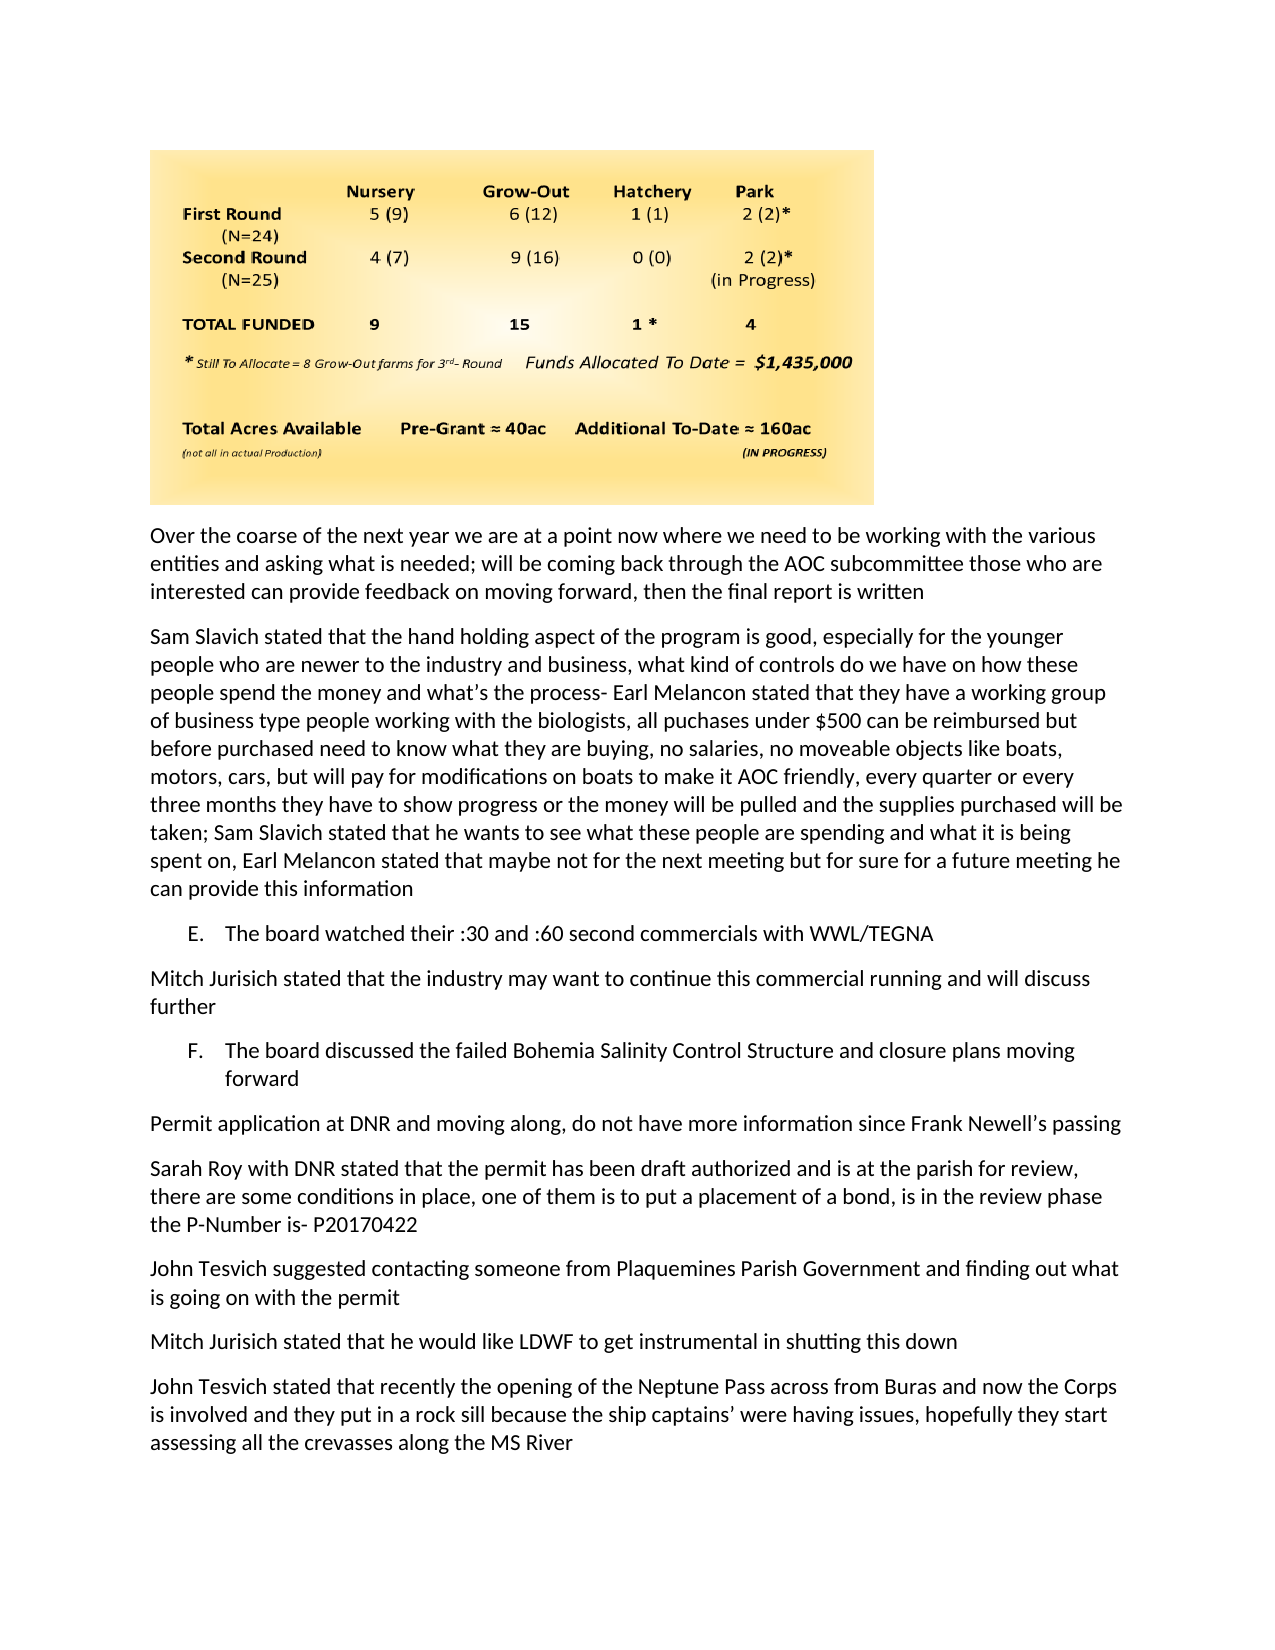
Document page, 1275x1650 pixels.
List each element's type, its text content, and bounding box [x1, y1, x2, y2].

text Permit application at DNR and moving along, do not have more information since Frank Newell’s passing [150, 1109, 1125, 1137]
text Sam Slavich stated that the hand holding aspect of the program is good, especially for the younger people who are newer to the industry and business, what kind of controls do we have on how these people spend the money and what’s the process- Earl Melancon stated that they have a working group of business type people working with the biologists, all puchases under $500 can be reimbursed but before purchased need to know what they are buying, no salaries, no moveable objects like boats, motors, cars, but will pay for modifications on boats to make it AOC friendly, every quarter or every three months they have to show progress or the money will be pulled and the supplies purchased will be taken; Sam Slavich stated that he wants to see what these people are spending and what it is being spent on, Earl Melancon stated that maybe not for the next meeting but for sure for a future meeting he can provide this information [150, 622, 1125, 902]
list The board watched their :30 and :60 second commercials with WWL/TEGNA [187, 919, 1125, 947]
text Over the coarse of the next year we are at a point now where we need to be working with the various entities and asking what is needed; will be coming back through the AOC subcommittee those who are interested can provide feedback on moving forward, then the final report is written [150, 521, 1125, 606]
text Mitch Jurisich stated that the industry may want to continue this commercial running and will discuss further [150, 964, 1125, 1020]
text John Tesvich suggested contacting someone from Plaquemines Parish Government and finding out what is going on with the permit [150, 1254, 1125, 1311]
text Mitch Jurisich stated that he would like LDWF to get instrumental in shutting this down [150, 1327, 1125, 1355]
text John Tesvich stated that recently the opening of the Neptune Pass across from Buras and now the Corps is involved and they put in a rock sill because the ship captains’ were having issues, hopefully they start assessing all the crevasses along the MS River [150, 1372, 1125, 1456]
picture [150, 150, 874, 505]
list The board discussed the failed Bohemia Salinity Control Structure and closure plans moving forward [187, 1036, 1125, 1092]
text Sarah Roy with DNR stated that the permit has been draft authorized and is at the parish for review, there are some conditions in place, one of them is to put a placement of a bond, is in the review phase the P-Number is- P20170422 [150, 1154, 1125, 1238]
